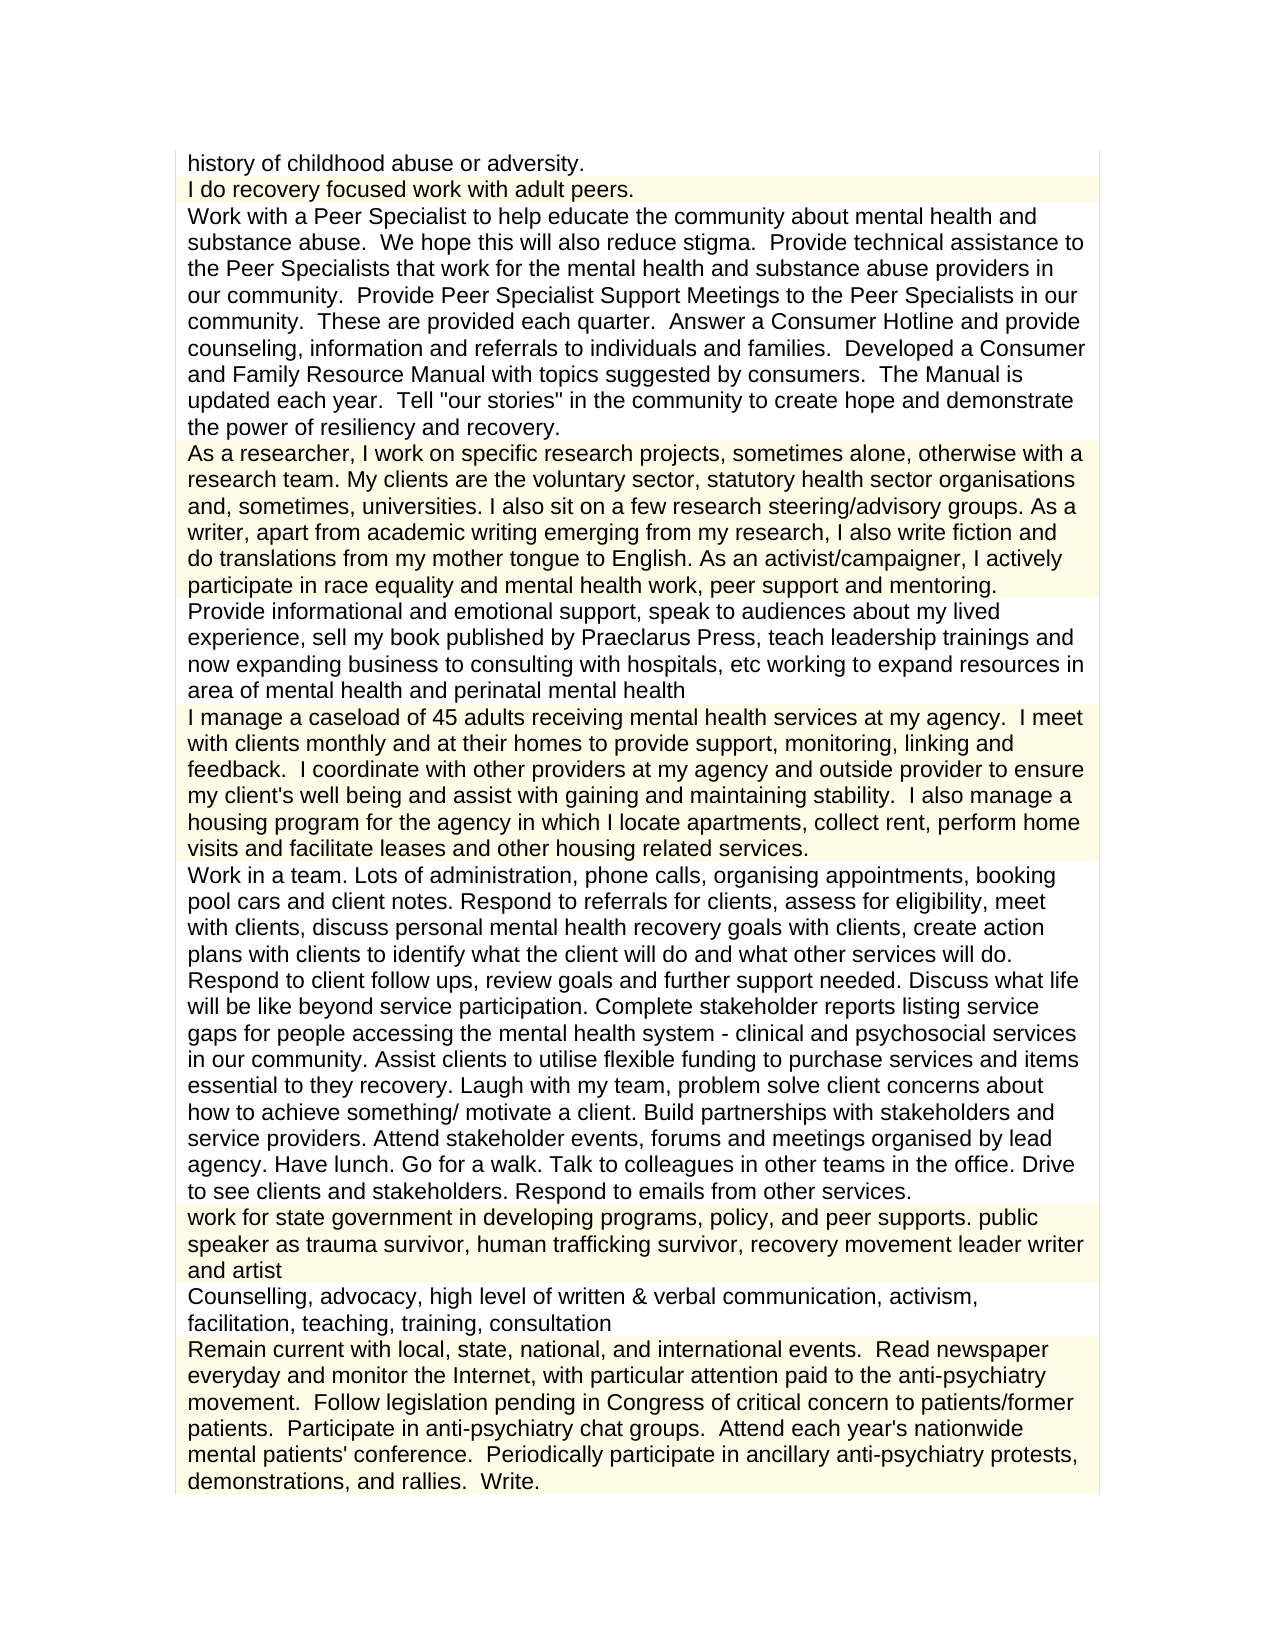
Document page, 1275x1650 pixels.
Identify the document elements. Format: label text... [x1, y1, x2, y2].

table_cell Remain current with local, state, national, and international events. Read newspaper everyday and monitor the Internet, with particular attention paid to the anti-psychiatry movement. Follow legislation pending in Congress of critical concern to patients/former patients. Participate in anti-psychiatry chat groups. Attend each year's nationwide mental patients' conference. Periodically participate in ancillary anti-psychiatry protests, demonstrations, and rallies. Write. [176, 1336, 1099, 1494]
table_cell I do recovery focused work with adult peers. [176, 176, 1099, 203]
table_cell Counselling, advocacy, high level of written & verbal communication, activism, facilitation, teaching, training, consultation [176, 1283, 1099, 1336]
table_cell Provide informational and emotional support, speak to audiences about my lived experience, sell my book published by Praeclarus Press, teach leadership trainings and now expanding business to consulting with hospitals, etc working to expand resources in area of mental health and perinatal mental health [176, 598, 1099, 703]
table_cell Work with a Peer Specialist to help educate the community about mental health and substance abuse. We hope this will also reduce stigma. Provide technical assistance to the Peer Specialists that work for the mental health and substance abuse providers in our community. Provide Peer Specialist Support Meetings to the Peer Specialists in our community. These are provided each quarter. Answer a Consumer Hotline and provide counseling, information and referrals to individuals and families. Developed a Consumer and Family Resource Manual with topics suggested by consumers. The Manual is updated each year. Tell "our stories" in the community to create hope and demonstrate the power of resiliency and recovery. [176, 203, 1099, 440]
table_cell work for state government in developing programs, policy, and peer supports. public speaker as trauma survivor, human trafficking survivor, recovery movement leader writer and artist [176, 1204, 1099, 1283]
table_cell I manage a caseload of 45 adults receiving mental health services at my agency. I meet with clients monthly and at their homes to provide support, monitoring, linking and feedback. I coordinate with other providers at my agency and outside provider to ensure my client's well being and assist with gaining and maintaining stability. I also manage a housing program for the agency in which I locate apartments, collect rent, perform home visits and facilitate leases and other housing related services. [176, 704, 1099, 862]
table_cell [176, 150, 1099, 176]
table_cell As a researcher, I work on specific research projects, sometimes alone, otherwise with a research team. My clients are the voluntary sector, statutory health sector organisations and, sometimes, universities. I also sit on a few research steering/advisory groups. As a writer, apart from academic writing emerging from my research, I also write fiction and do translations from my mother tongue to English. As an activist/campaigner, I actively participate in race equality and mental health work, peer support and mentoring. [176, 440, 1099, 598]
table_cell Work in a team. Lots of administration, phone calls, organising appointments, booking pool cars and client notes. Respond to referrals for clients, assess for eligibility, meet with clients, discuss personal mental health recovery goals with clients, create action plans with clients to identify what the client will do and what other services will do. Respond to client follow ups, review goals and further support needed. Discuss what life will be like beyond service participation. Complete stakeholder reports listing service gaps for people accessing the mental health system - clinical and psychosocial services in our community. Assist clients to utilise flexible funding to purchase services and items essential to they recovery. Laugh with my team, problem solve client concerns about how to achieve something/ motivate a client. Build partnerships with stakeholders and service providers. Attend stakeholder events, forums and meetings organised by lead agency. Have lunch. Go for a walk. Talk to colleagues in other teams in the office. Drive to see clients and stakeholders. Respond to emails from other services. [176, 862, 1099, 1204]
